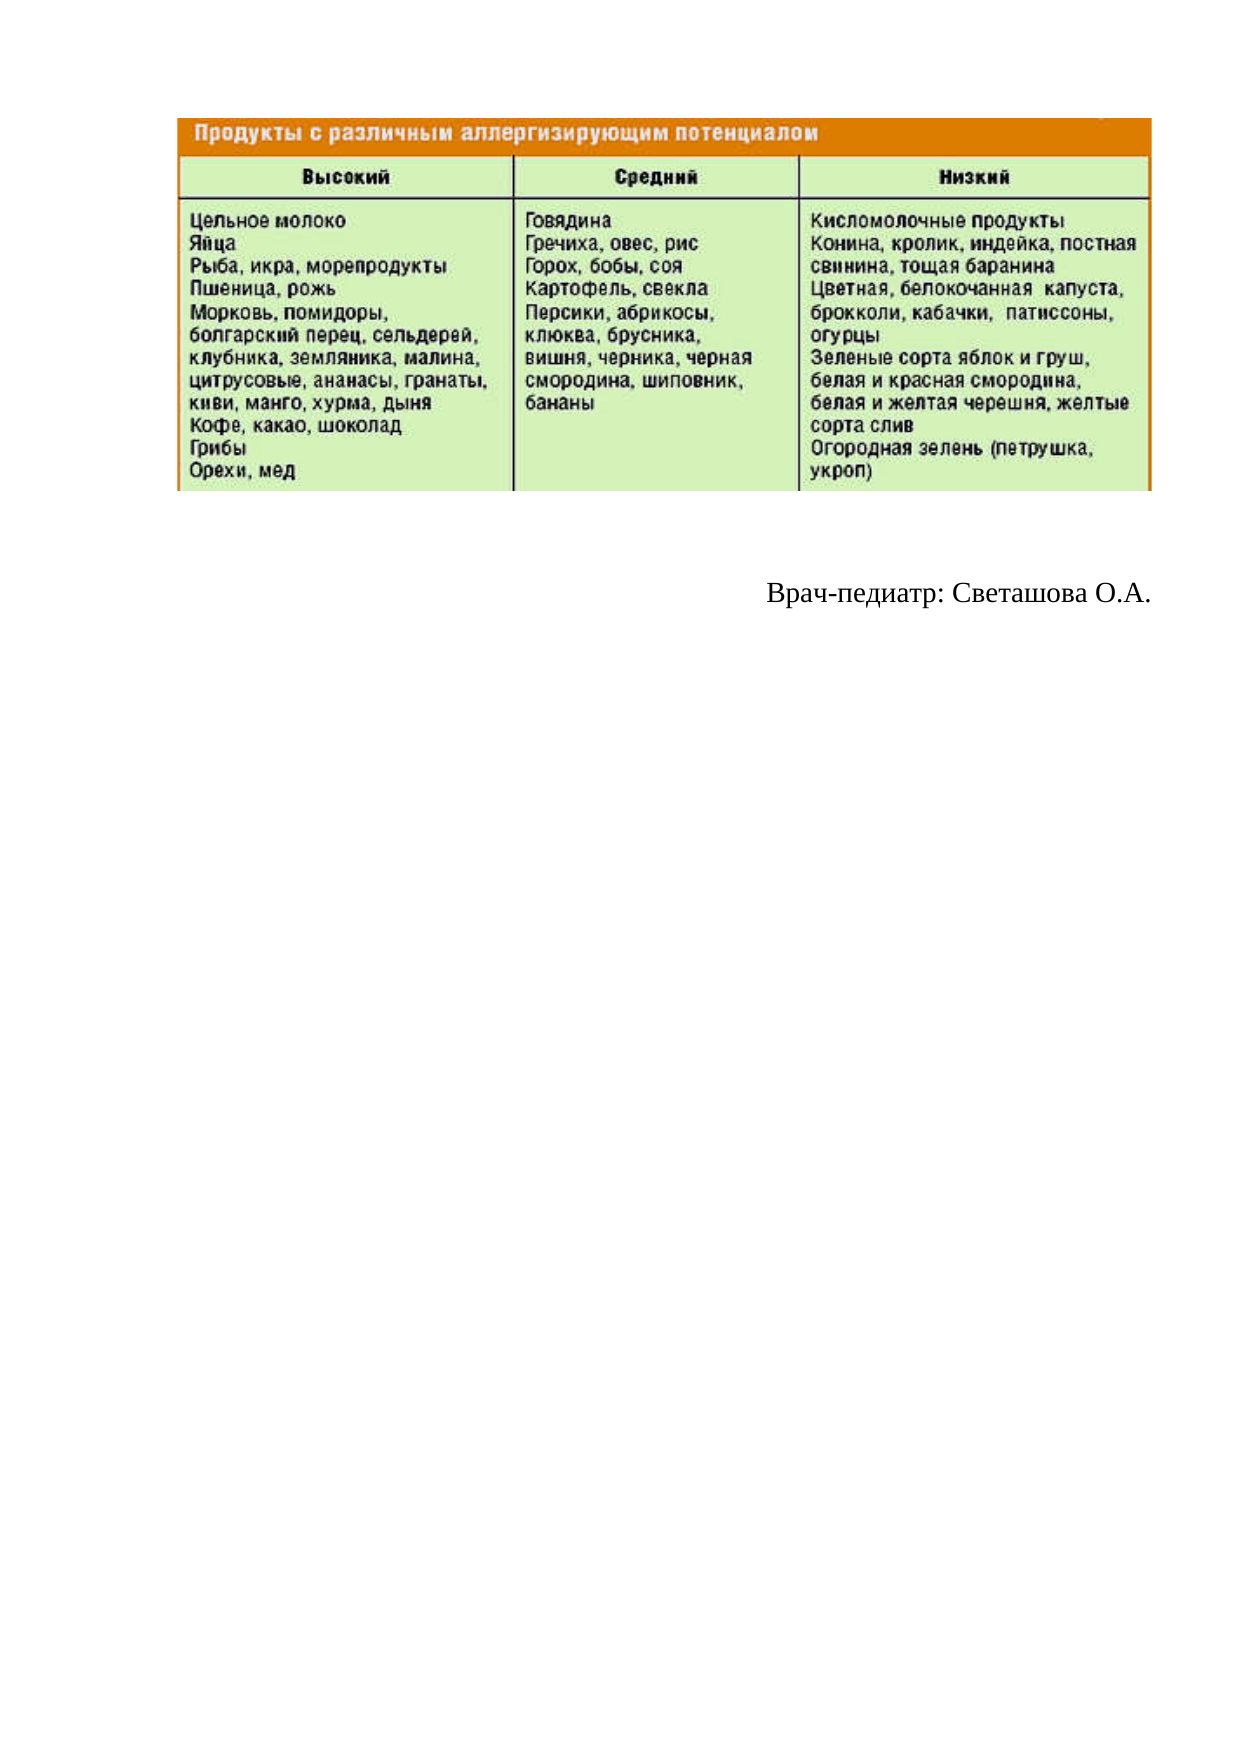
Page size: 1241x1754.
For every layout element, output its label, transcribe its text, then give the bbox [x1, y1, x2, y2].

picture [177, 118, 1152, 491]
text Врач-педиатр: Светашова О.А. [177, 575, 1152, 608]
